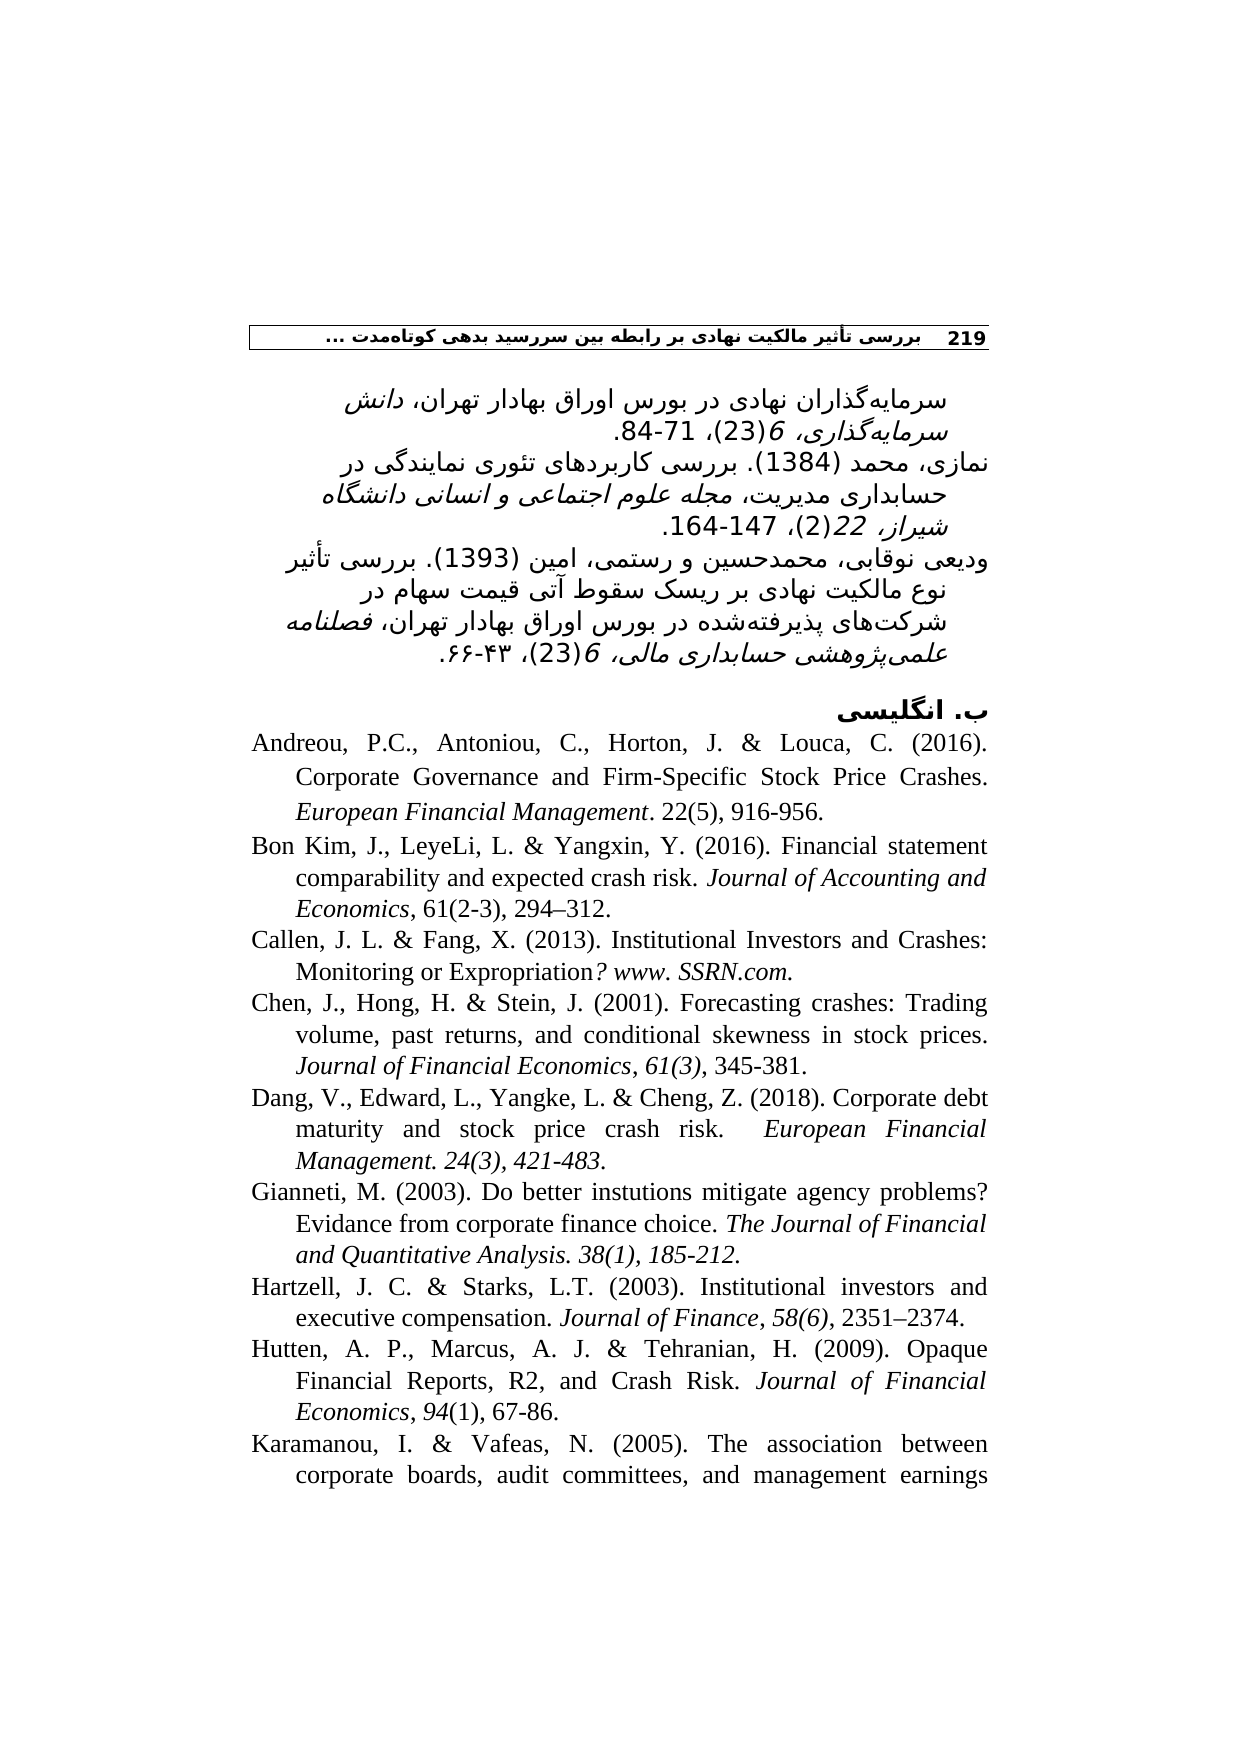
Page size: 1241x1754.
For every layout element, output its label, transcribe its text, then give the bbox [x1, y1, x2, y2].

text Hutten, A. P., Marcus, A. J. & Tehranian, H. (2009). Opaque Financial Reports, R2, and Crash Risk. Journal of Financial Economics, 94(1), 67-86. [251, 1333, 989, 1426]
text Hartzell, J. C. & Starks, L.T. (2003). Institutional investors and executive compensation. Journal of Finance, 58(6), 2351–2374. [251, 1271, 989, 1332]
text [251, 1428, 989, 1489]
text Dang, V., Edward, L., Yangke, L. & Cheng, Z. (2018). Corporate debt maturity and stock price crash risk. European Financial Management. 24(3), 421-483. [251, 1082, 989, 1175]
text ب. انگلیسی [251, 695, 989, 725]
text Callen, J. L. & Fang, X. (2013). Institutional Investors and Crashes: Monitoring or Expropriation? www. SSRN.com. [251, 924, 989, 986]
text ودیعی نوقابی، محمدحسین و رستمی، امین (1393). بررسی تأثیر نوع مالکیت نهادی بر ریسک سقوط آتی قیمت سهام در شرکت‌های پذیرفته‌شده در بورس اوراق بهادار تهران، فصلنامه علمی‌پژوهشی حسابداری مالی، 6(23)، ۴۳-۶۶. [251, 543, 989, 668]
text نمازی، محمد (1384). بررسی کاربردهای تئوری نمایندگی در حسابداری مدیریت، مجله علوم اجتماعی و انسانی دانشگاه شیراز، 22(2)، 147-164. [251, 447, 989, 541]
text Chen, J., Hong, H. & Stein, J. (2001). Forecasting crashes: Trading volume, past returns, and conditional skewness in stock prices. Journal of Financial Economics, 61(3), 345-381. [251, 987, 989, 1080]
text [251, 384, 989, 446]
text Andreou, P.C., Antoniou, C., Horton, J. & Louca, C. (2016). Corporate Governance and Firm-Specific Stock Price Crashes. European Financial Management. 22(5), 916-956. [251, 727, 989, 826]
text Gianneti, M. (2003). Do better instutions mitigate agency problems? Evidance from corporate finance choice. The Journal of Financial and Quantitative Analysis. 38(1), 185-212. [251, 1176, 989, 1269]
text Bon Kim, J., LeyeLi, L. & Yangxin, Y. (2016). Financial statement comparability and expected crash risk. Journal of Accounting and Economics, 61(2-3), 294–312. [251, 830, 989, 923]
